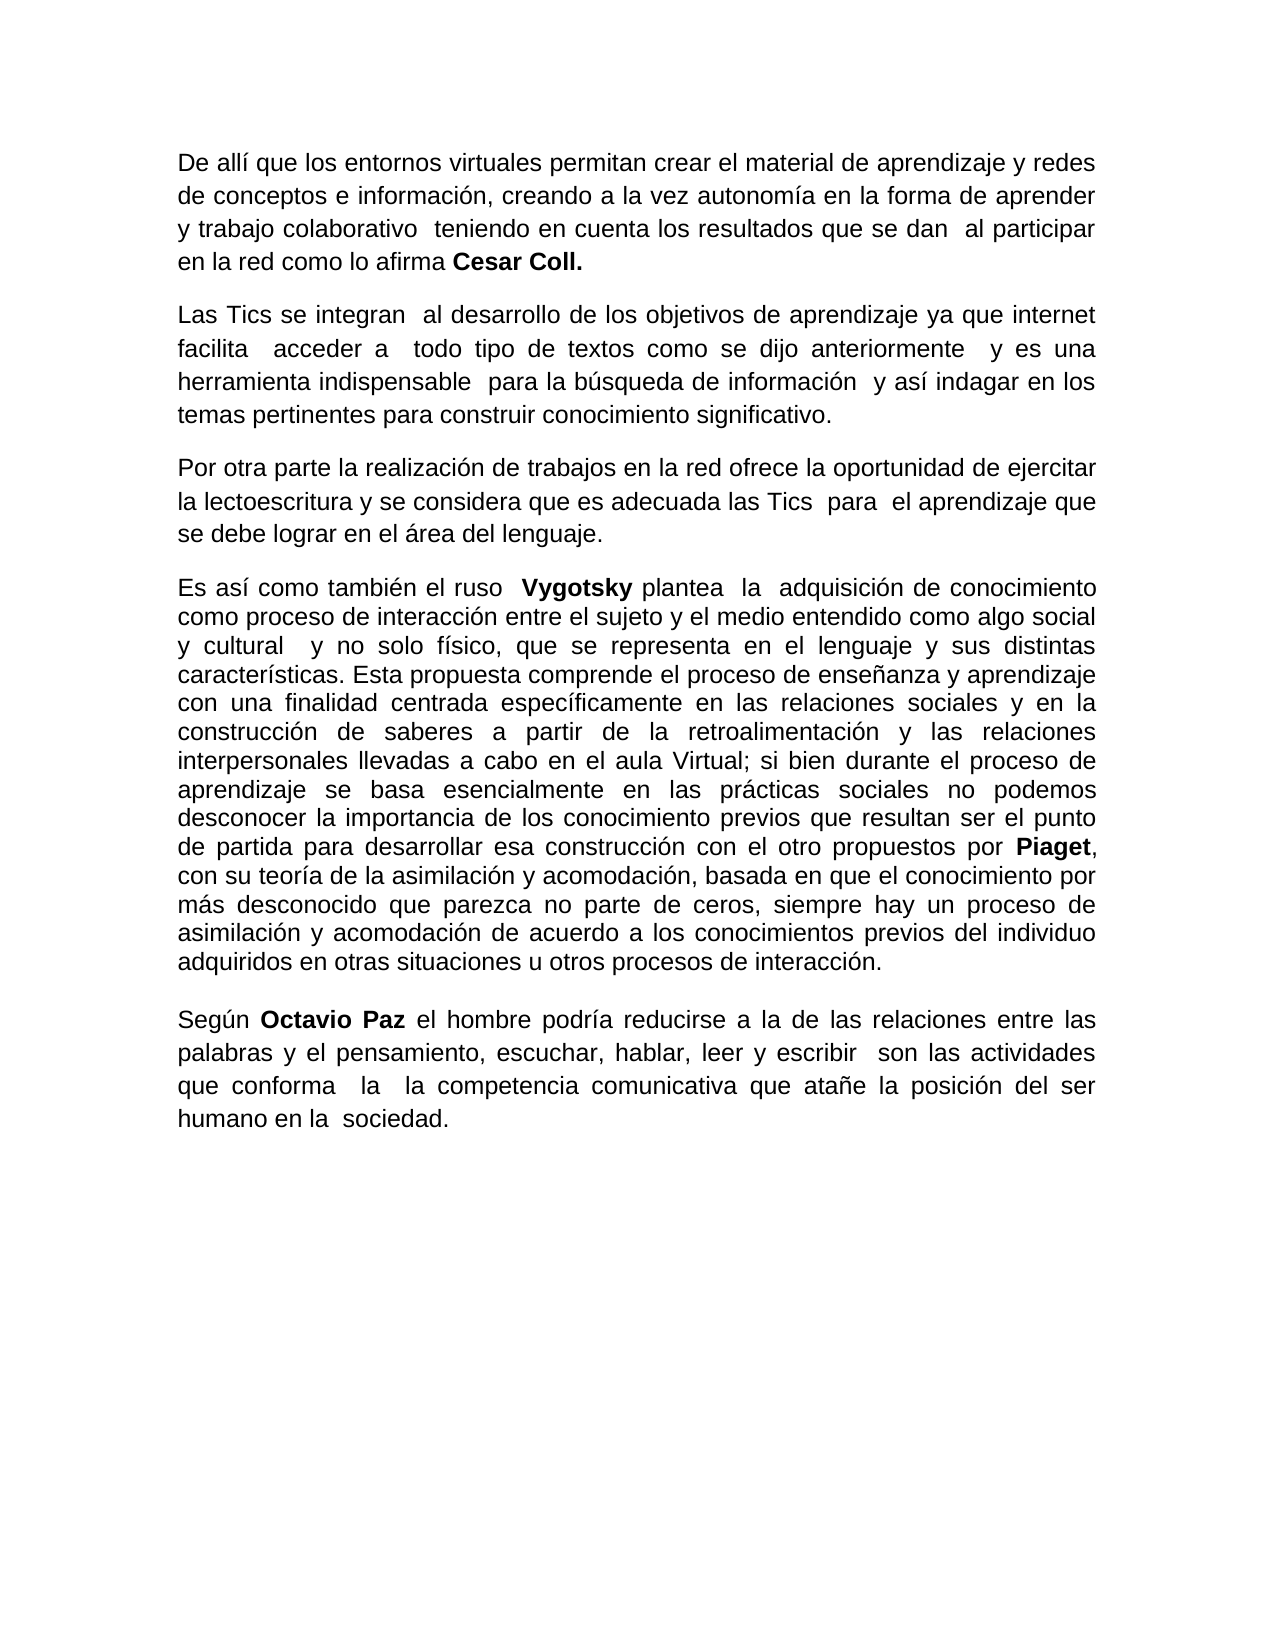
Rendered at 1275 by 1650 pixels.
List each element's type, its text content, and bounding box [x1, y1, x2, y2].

text Por otra parte la realización de trabajos en la red ofrece la oportunidad de ejercitar la lectoescritura y se considera que es adecuada las Tics para el aprendizaje que se debe lograr en el área del lenguaje. [177, 453, 1098, 548]
text Es así como también el ruso Vygotsky plantea la adquisición de conocimiento como proceso de interacción entre el sujeto y el medio entendido como algo social y cultural y no solo físico, que se representa en el lenguaje y sus distintas características. Esta propuesta comprende el proceso de enseñanza y aprendizaje con una finalidad centrada específicamente en las relaciones sociales y en la construcción de saberes a partir de la retroalimentación y las relaciones interpersonales llevadas a cabo en el aula Virtual; si bien durante el proceso de aprendizaje se basa esencialmente en las prácticas sociales no podemos desconocer la importancia de los conocimiento previos que resultan ser el punto de partida para desarrollar esa construcción con el otro propuestos por Piaget, con su teoría de la asimilación y acomodación, basada en que el conocimiento por más desconocido que parezca no parte de ceros, siempre hay un proceso de asimilación y acomodación de acuerdo a los conocimientos previos del individuo adquiridos en otras situaciones u otros procesos de interacción. [177, 573, 1098, 976]
text Las Tics se integran al desarrollo de los objetivos de aprendizaje ya que internet facilita acceder a todo tipo de textos como se dijo anteriormente y es una herramienta indispensable para la búsqueda de información y así indagar en los temas pertinentes para construir conocimiento significativo. [177, 301, 1098, 428]
text De allí que los entornos virtuales permitan crear el material de aprendizaje y redes de conceptos e información, creando a la vez autonomía en la forma de aprender y trabajo colaborativo teniendo en cuenta los resultados que se dan al participar en la red como lo afirma Cesar Coll. [177, 148, 1098, 275]
text Según Octavio Paz el hombre podría reducirse a la de las relaciones entre las palabras y el pensamiento, escuchar, hablar, leer y escribir son las actividades que conforma la la competencia comunicativa que atañe la posición del ser humano en la sociedad. [177, 1004, 1098, 1132]
